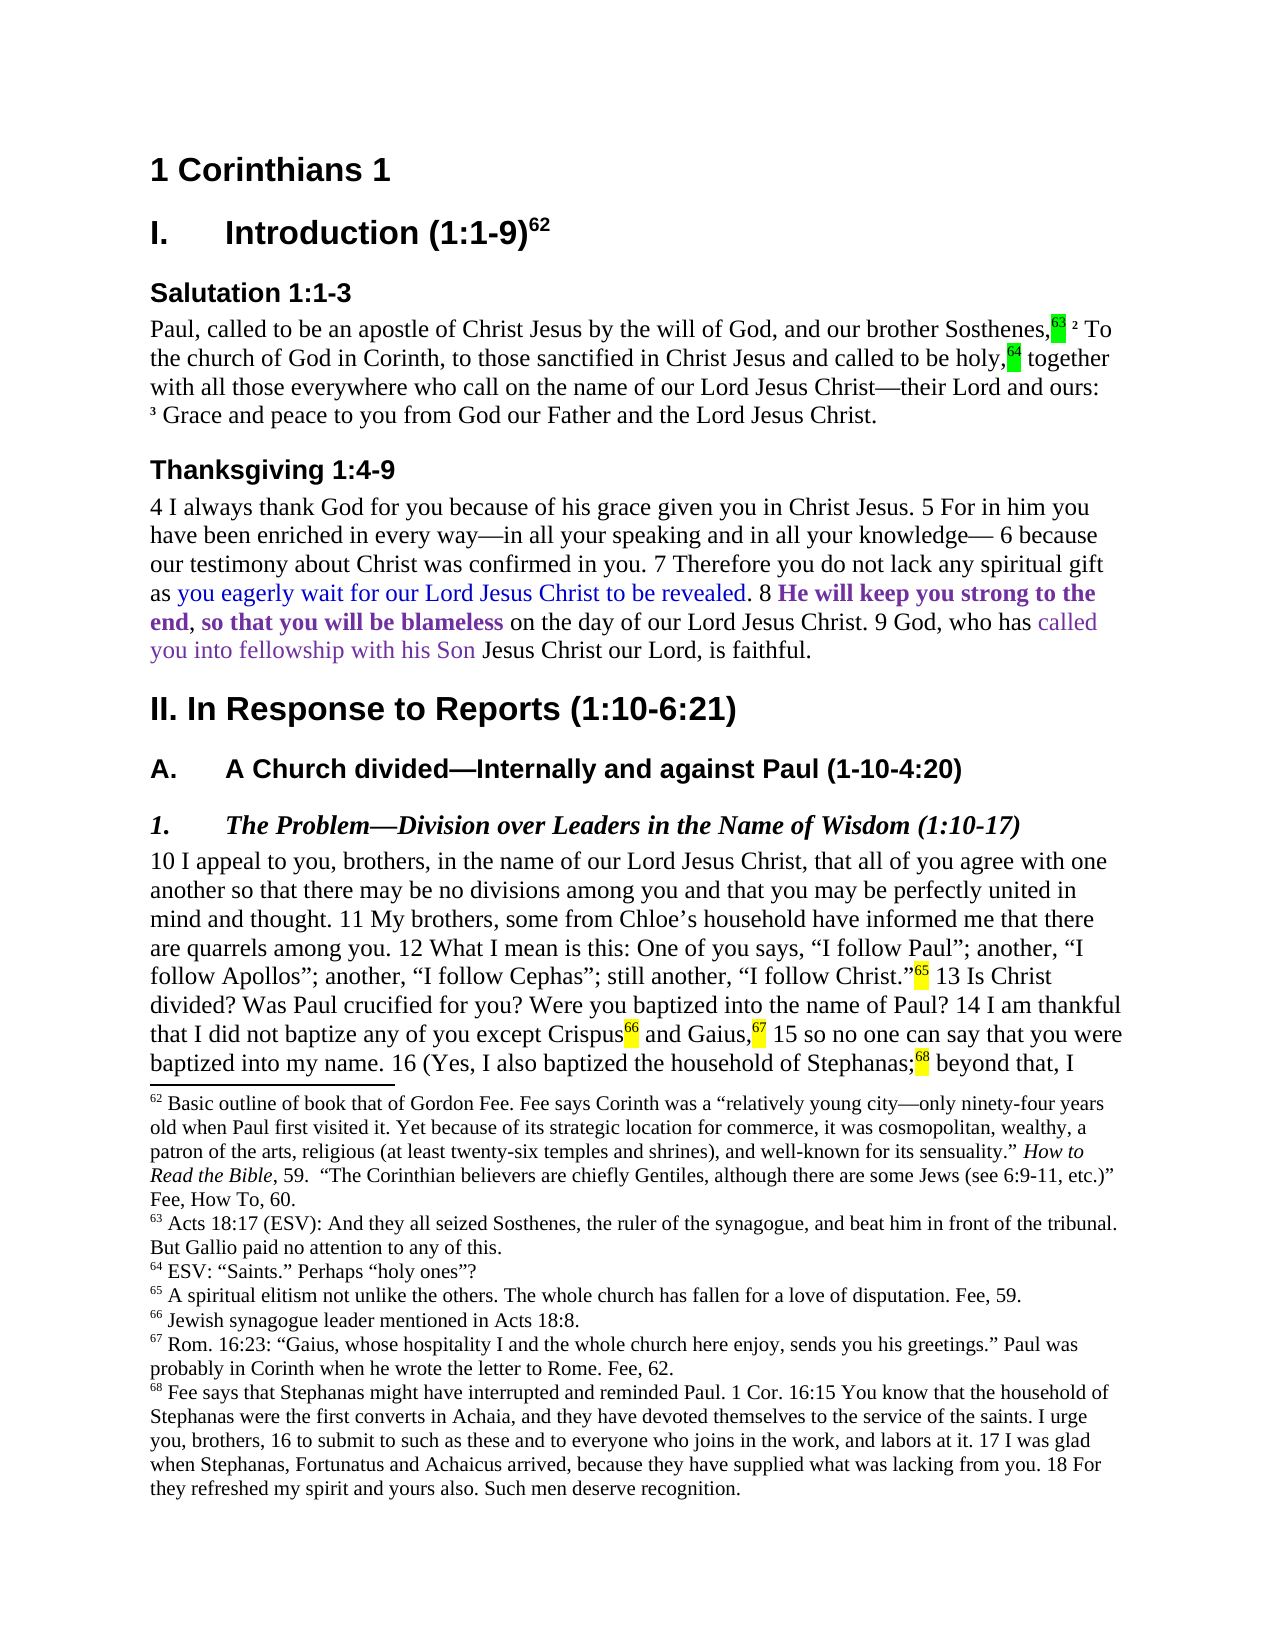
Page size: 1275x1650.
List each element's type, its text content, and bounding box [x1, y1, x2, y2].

subtitle Salutation 1:1-3 [150, 277, 1125, 308]
subtitle Thanksgiving 1:4-9 [150, 454, 1125, 486]
subtitle 1 Corinthians 1 [150, 150, 1125, 188]
subtitle A. A Church divided—Internally and against Paul (1-10-4:20) [150, 753, 1125, 784]
subtitle 1. The Problem—Division over Leaders in the Name of Wisdom (1:10-17) [150, 809, 1125, 840]
subtitle II. In Response to Reports (1:10-6:21) [150, 689, 1125, 728]
subtitle I. Introduction (1:1-9) [150, 213, 1125, 252]
text 4 I always thank God for you because of his grace given you in Christ Jesus. 5 For in him you have been enriched in every way—in all your speaking and in all your knowledge— 6 because our testimony about Christ was confirmed in you. 7 Therefore you do not lack any spiritual gift as you eagerly wait for our Lord Jesus Christ to be revealed. 8 He will keep you strong to the end, so that you will be blameless on the day of our Lord Jesus Christ. 9 God, who has called you into fellowship with his Son Jesus Christ our Lord, is faithful. [150, 492, 1125, 664]
text Paul, called to be an apostle of Christ Jesus by the will of God, and our brother Sosthenes, 2 To the church of God in Corinth, to those sanctified in Christ Jesus and called to be holy, together with all those everywhere who call on the name of our Lord Jesus Christ—their Lord and ours: 3 Grace and peace to you from God our Father and the Lord Jesus Christ. [150, 314, 1125, 429]
text 10 I appeal to you, brothers, in the name of our Lord Jesus Christ, that all of you agree with one another so that there may be no divisions among you and that you may be perfectly united in mind and thought. 11 My brothers, some from Chloe’s household have informed me that there are quarrels among you. 12 What I mean is this: One of you says, “I follow Paul”; another, “I follow Apollos”; another, “I follow Cephas”; still another, “I follow Christ.” 13 Is Christ divided? Was Paul crucified for you? Were you baptized into the name of Paul? 14 I am thankful that I did not baptize any of you except Crispus and Gaius, 15 so no one can say that you were baptized into my name. 16 (Yes, I also baptized the household of Stephanas; beyond that, I don’t remember if I baptized anyone else.) 17 For Christ did not send me to baptize, but to preach the gospel—not with words of human wisdom, lest the cross of Christ be emptied of its power. [150, 846, 1125, 1076]
